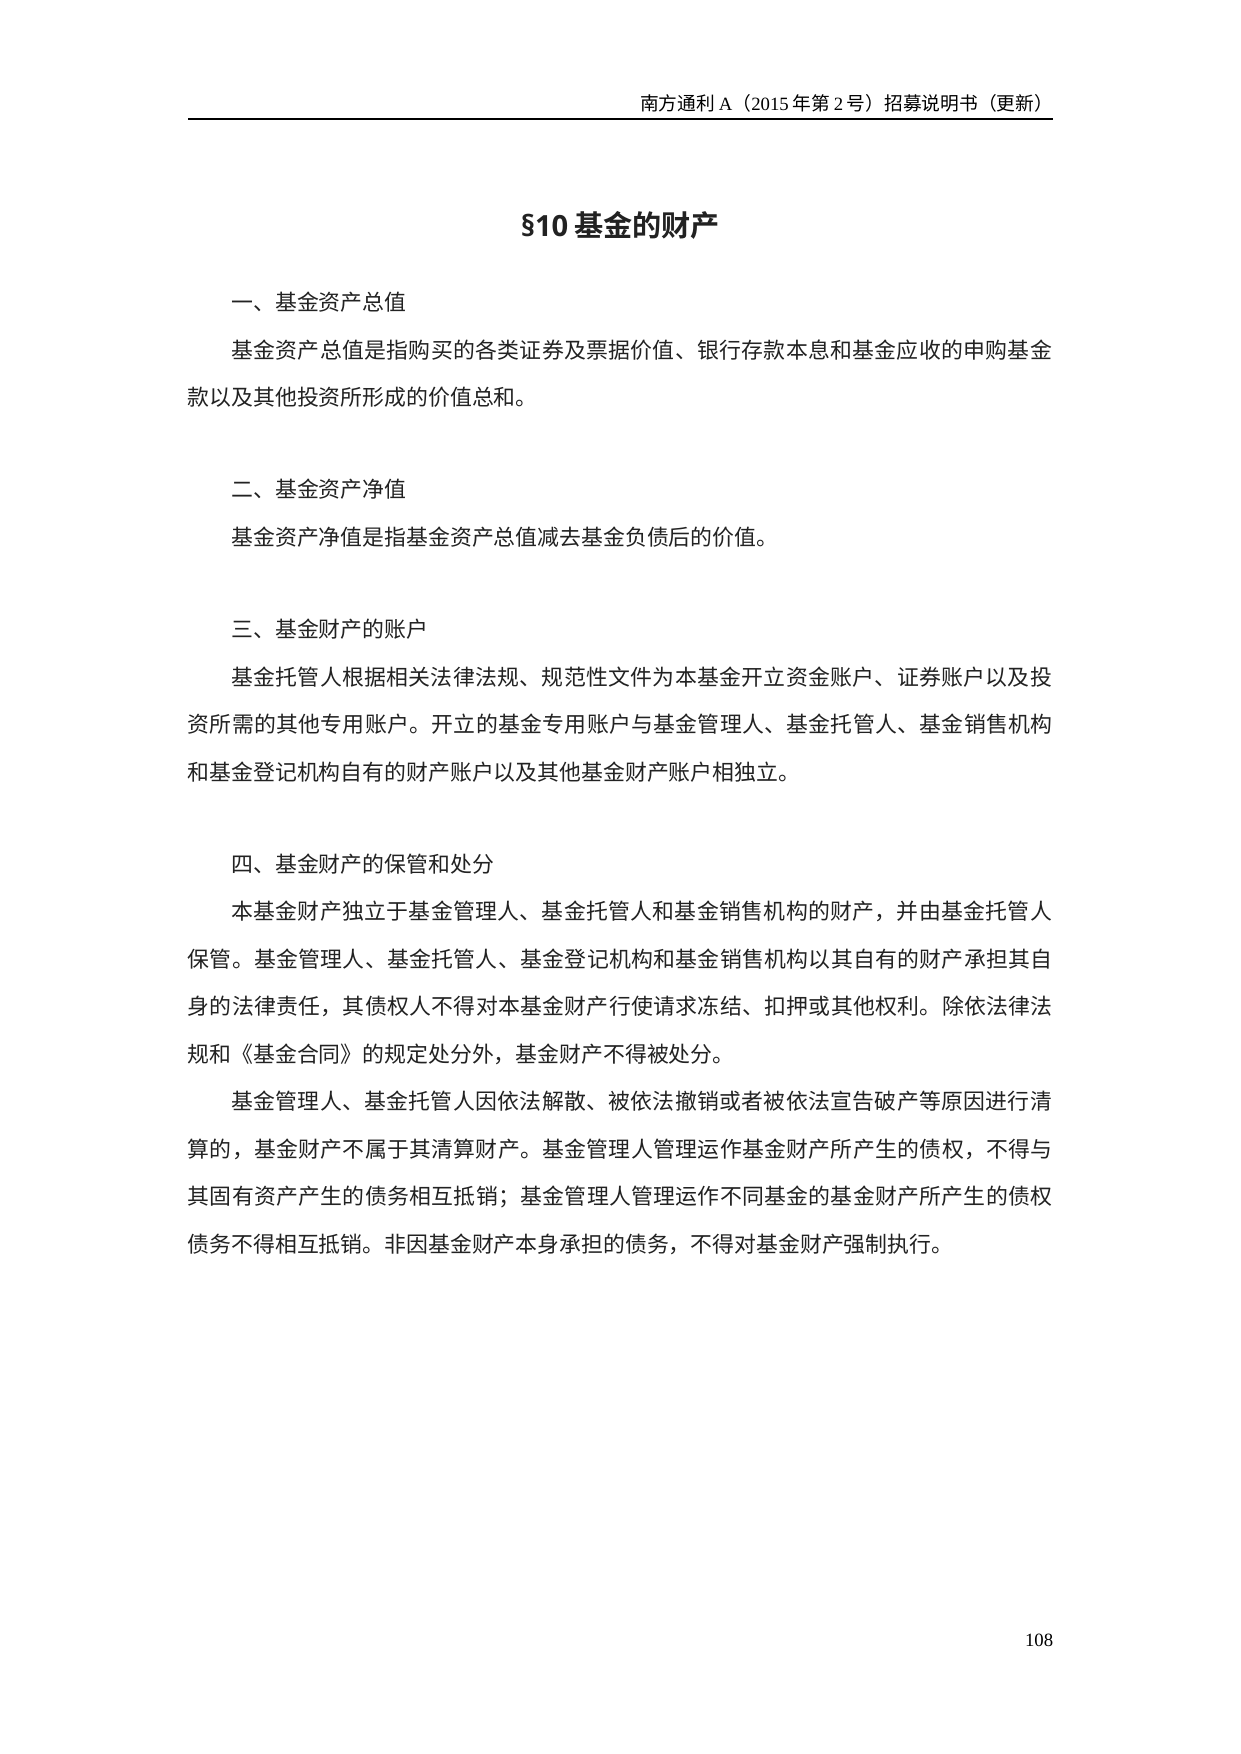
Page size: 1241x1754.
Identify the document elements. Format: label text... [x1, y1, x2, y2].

text 基金资产净值是指基金资产总值减去基金负债后的价值。 [187, 520, 1053, 552]
text 基金托管人根据相关法律法规、规范性文件为本基金开立资金账户、证券账户以及投资所需的其他专用账户。开立的基金专用账户与基金管理人、基金托管人、基金销售机构和基金登记机构自有的财产账户以及其他基金财产账户相独立。 [187, 660, 1053, 786]
text 二、基金资产净值 [187, 472, 1053, 504]
text 一、基金资产总值 [187, 285, 1053, 317]
text 四、基金财产的保管和处分 [187, 847, 1053, 878]
text §10基金的财产 [187, 191, 1053, 256]
text 基金资产总值是指购买的各类证券及票据价值、银行存款本息和基金应收的申购基金款以及其他投资所形成的价值总和。 [187, 333, 1053, 412]
text 基金管理人、基金托管人因依法解散、被依法撤销或者被依法宣告破产等原因进行清算的，基金财产不属于其清算财产。基金管理人管理运作基金财产所产生的债权，不得与其固有资产产生的债务相互抵销；基金管理人管理运作不同基金的基金财产所产生的债权债务不得相互抵销。非因基金财产本身承担的债务，不得对基金财产强制执行。 [187, 1084, 1053, 1258]
text 三、基金财产的账户 [187, 612, 1053, 644]
text 本基金财产独立于基金管理人、基金托管人和基金销售机构的财产，并由基金托管人保管。基金管理人、基金托管人、基金登记机构和基金销售机构以其自有的财产承担其自身的法律责任，其债权人不得对本基金财产行使请求冻结、扣押或其他权利。除依法律法规和《基金合同》的规定处分外，基金财产不得被处分。 [187, 894, 1053, 1068]
